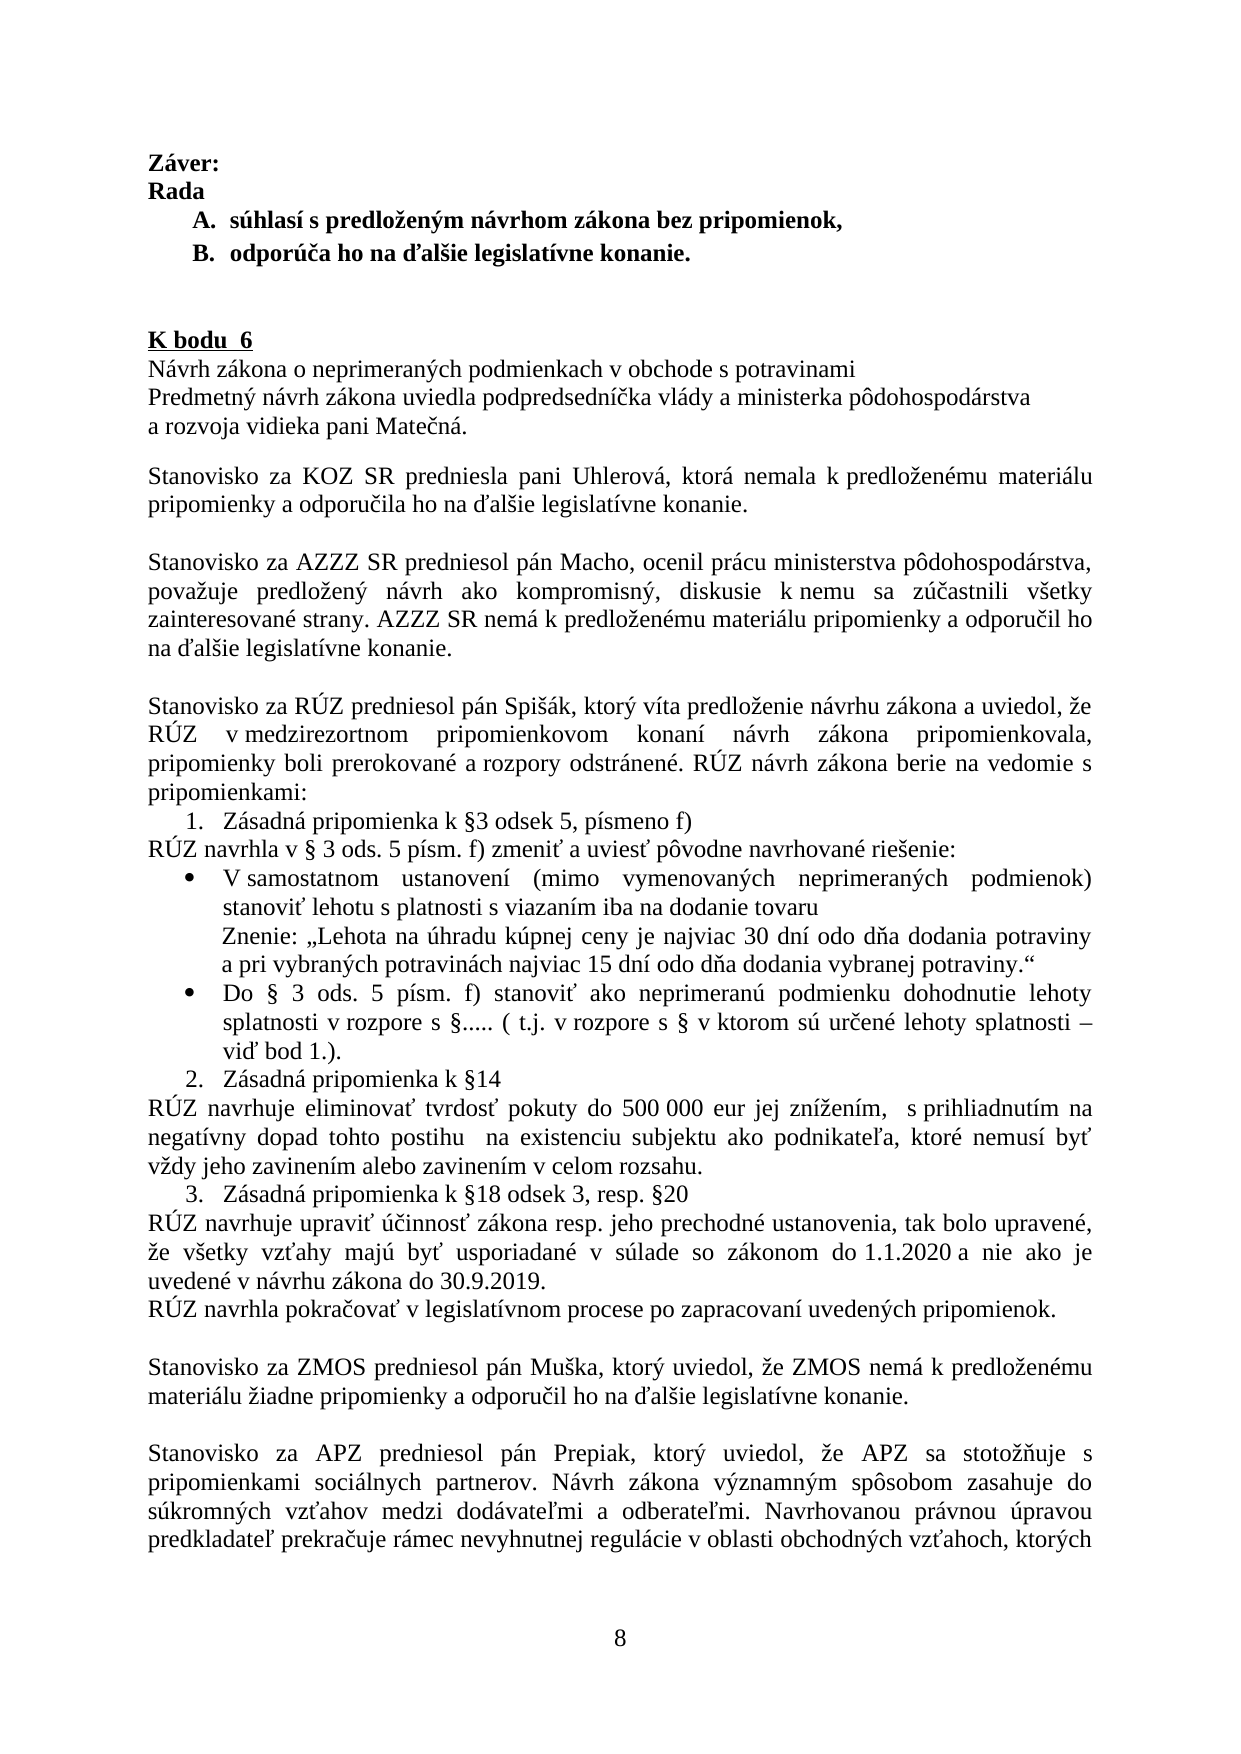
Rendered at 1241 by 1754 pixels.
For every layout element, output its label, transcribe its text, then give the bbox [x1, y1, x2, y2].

text Znenie: „Lehota na úhradu kúpnej ceny je najviac 30 dní odo dňa dodania potraviny a pri vybraných potravinách najviac 15 dní odo dňa dodania vybranej potraviny.“ [221, 921, 1093, 978]
text Stanovisko za AZZZ SR predniesol pán Macho, ocenil prácu ministerstva pôdohospodárstva, považuje predložený návrh ako kompromisný, diskusie k nemu sa zúčastnili všetky zainteresované strany. AZZZ SR nemá k predloženému materiálu pripomienky a odporučil ho na ďalšie legislatívne konanie. [148, 547, 1093, 662]
list odporúča ho na ďalšie legislatívne konanie. [192, 238, 1093, 267]
text Stanovisko za KOZ SR predniesla pani Uhlerová, ktorá nemala k predloženému materiálu pripomienky a odporučila ho na ďalšie legislatívne konanie. [148, 461, 1093, 518]
list Zásadná pripomienka k §14 [185, 1064, 1093, 1093]
text Návrh zákona o neprimeraných podmienkach v obchode s potravinami Predmetný návrh zákona uviedla podpredsedníčka vlády a ministerka pôdohospodárstva a rozvoja vidieka pani Matečná. [148, 354, 1093, 440]
text Stanovisko za RÚZ predniesol pán Spišák, ktorý víta predloženie návrhu zákona a uviedol, že RÚZ v medzirezortnom pripomienkovom konaní návrh zákona pripomienkovala, pripomienky boli prerokované a rozpory odstránené. RÚZ návrh zákona berie na vedomie s pripomienkami: [148, 691, 1093, 806]
text RÚZ navrhuje eliminovať tvrdosť pokuty do 500 000 eur jej znížením, s prihliadnutím na negatívny dopad tohto postihu na existenciu subjektu ako podnikateľa, ktoré nemusí byť vždy jeho zavinením alebo zavinením v celom rozsahu. [148, 1093, 1093, 1179]
text Záver: [148, 148, 1093, 176]
text RÚZ navrhla v § 3 ods. 5 písm. f) zmeniť a uviesť pôvodne navrhované riešenie: [148, 834, 1093, 863]
text RÚZ navrhla pokračovať v legislatívnom procese po zapracovaní uvedených pripomienok. [148, 1294, 1093, 1323]
list Zásadná pripomienka k §18 odsek 3, resp. §20 [185, 1179, 1093, 1208]
text K bodu 6 [148, 325, 1093, 354]
list V samostatnom ustanovení (mimo vymenovaných neprimeraných podmienok) stanoviť lehotu s platnosti s viazaním iba na dodanie tovaru [185, 863, 1093, 921]
text Rada [148, 176, 1093, 205]
text Stanovisko za ZMOS predniesol pán Muška, ktorý uviedol, že ZMOS nemá k predloženému materiálu žiadne pripomienky a odporučil ho na ďalšie legislatívne konanie. [148, 1352, 1093, 1409]
list Zásadná pripomienka k §3 odsek 5, písmeno f) [185, 806, 1093, 834]
text RÚZ navrhuje upraviť účinnosť zákona resp. jeho prechodné ustanovenia, tak bolo upravené, že všetky vzťahy majú byť usporiadané v súlade so zákonom do 1.1.2020 a nie ako je uvedené v návrhu zákona do 30.9.2019. [148, 1208, 1093, 1294]
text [148, 1438, 1093, 1553]
list súhlasí s predloženým návrhom zákona bez pripomienok, [192, 205, 1093, 234]
list Do § 3 ods. 5 písm. f) stanoviť ako neprimeranú podmienku dohodnutie lehoty splatnosti v rozpore s §..... ( t.j. v rozpore s § v ktorom sú určené lehoty splatnosti – viď bod 1.). [185, 978, 1093, 1064]
